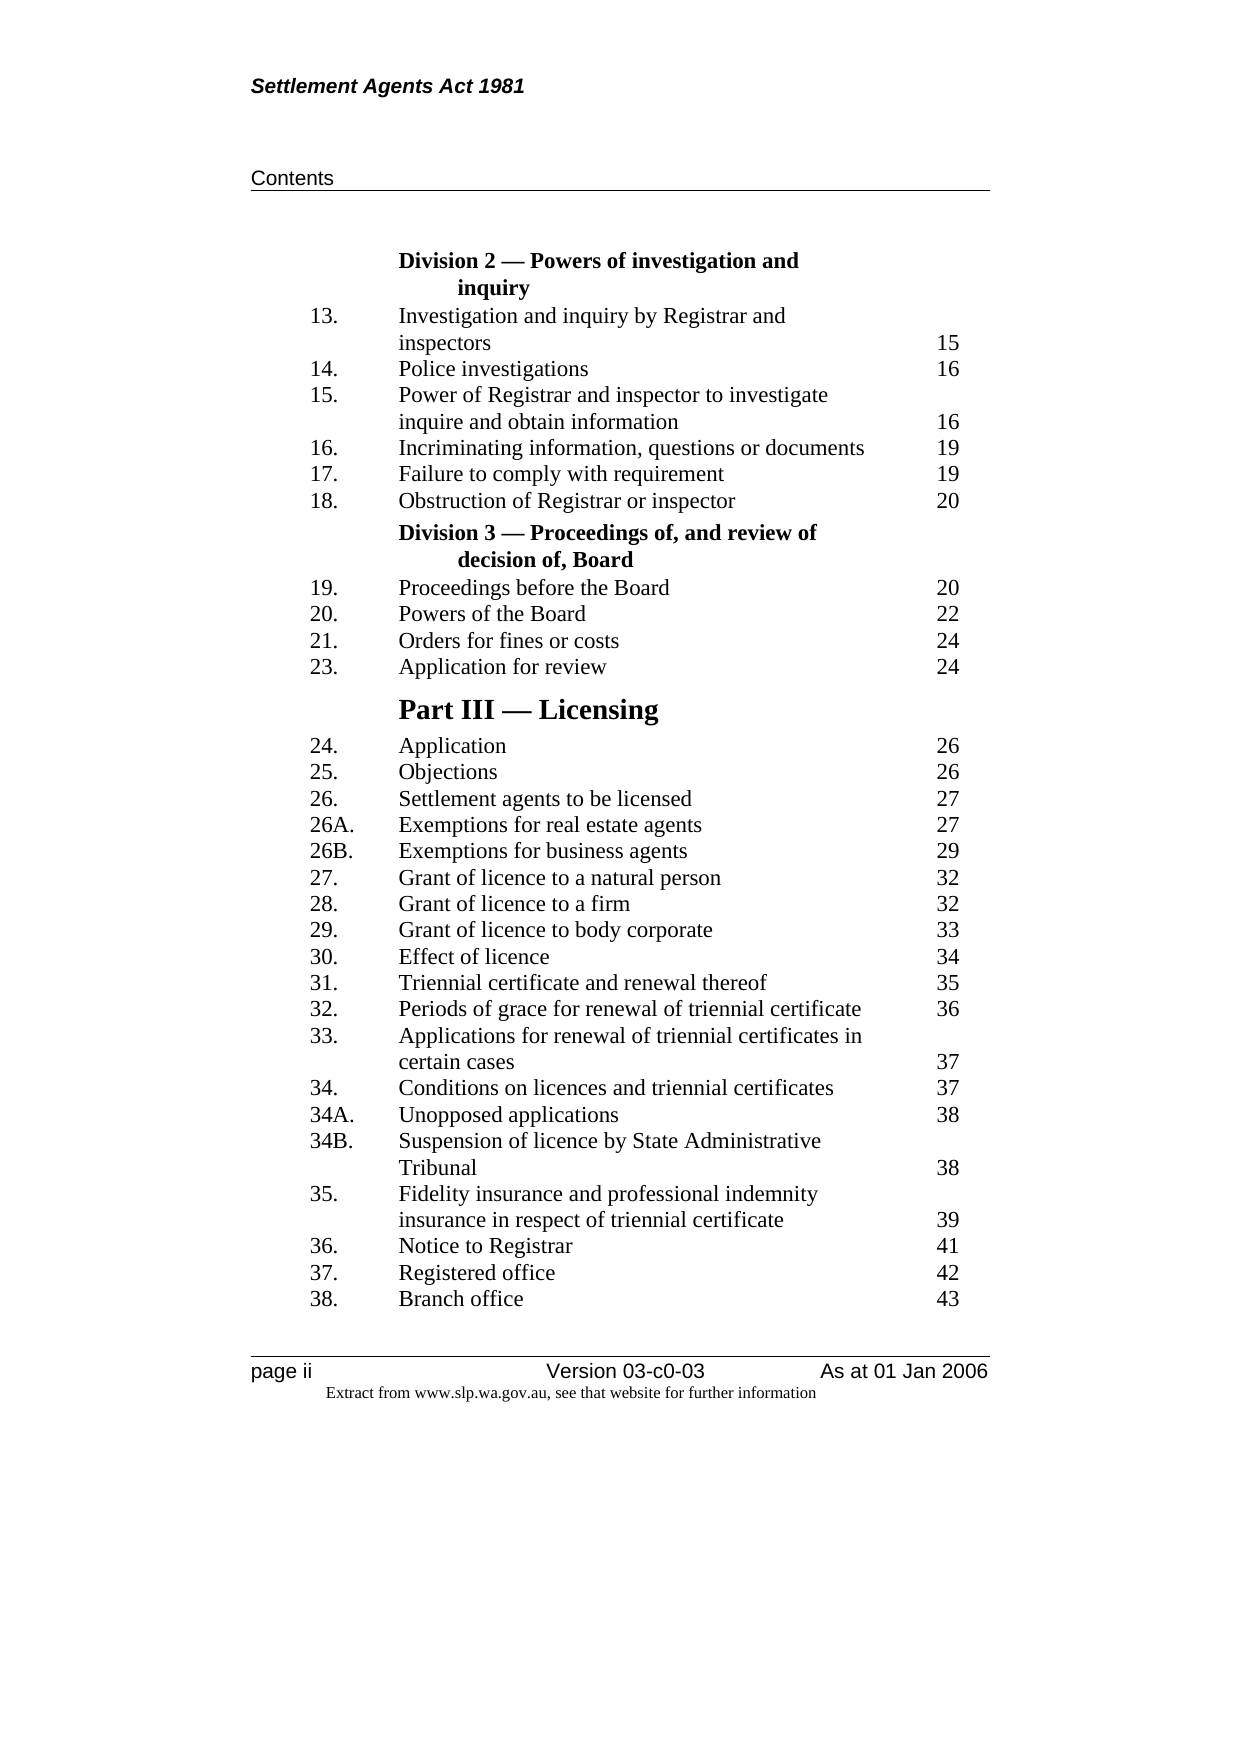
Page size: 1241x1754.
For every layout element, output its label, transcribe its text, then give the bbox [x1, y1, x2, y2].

text Division 3 — Proceedings of, and review of decision of, Board [398, 519, 872, 572]
text 38. Branch office 43 [309, 1285, 872, 1312]
text 32. Periods of grace for renewal of triennial certificate 36 [309, 995, 872, 1022]
text 34. Conditions on licences and triennial certificates 37 [309, 1074, 872, 1101]
text 28. Grant of licence to a firm 32 [309, 890, 872, 916]
text 34A. Unopposed applications 38 [309, 1101, 872, 1127]
text 23. Application for review 24 [309, 653, 872, 679]
text 19. Proceedings before the Board 20 [309, 574, 872, 601]
text 34B. Suspension of licence by State Administrative Tribunal 38 [309, 1127, 872, 1180]
text 18. Obstruction of Registrar or inspector 20 [309, 487, 872, 513]
text Part III — Licensing [398, 692, 872, 726]
text 36. Notice to Registrar 41 [309, 1233, 872, 1259]
text 20. Powers of the Board 22 [309, 601, 872, 627]
text 21. Orders for fines or costs 24 [309, 627, 872, 653]
text 29. Grant of licence to body corporate 33 [309, 916, 872, 943]
text 26A. Exemptions for real estate agents 27 [309, 811, 872, 837]
text 14. Police investigations 16 [309, 355, 872, 381]
text Division 2 — Powers of investigation and inquiry [398, 247, 872, 300]
text 26B. Exemptions for business agents 29 [309, 837, 872, 864]
text 37. Registered office 42 [309, 1259, 872, 1285]
text 26. Settlement agents to be licensed 27 [309, 784, 872, 811]
text 25. Objections 26 [309, 758, 872, 784]
text 24. Application 26 [309, 732, 872, 758]
text 13. Investigation and inquiry by Registrar and inspectors 15 [309, 302, 872, 355]
text 17. Failure to comply with requirement 19 [309, 460, 872, 487]
text 16. Incriminating information, questions or documents 19 [309, 434, 872, 460]
text 30. Effect of licence 34 [309, 943, 872, 969]
text 27. Grant of licence to a natural person 32 [309, 864, 872, 890]
text 15. Power of Registrar and inspector to investigate inquire and obtain information 16 [309, 381, 872, 434]
text 31. Triennial certificate and renewal thereof 35 [309, 969, 872, 995]
text 33. Applications for renewal of triennial certificates in certain cases 37 [309, 1022, 872, 1074]
text 35. Fidelity insurance and professional indemnity insurance in respect of triennial certificate 39 [309, 1180, 872, 1233]
